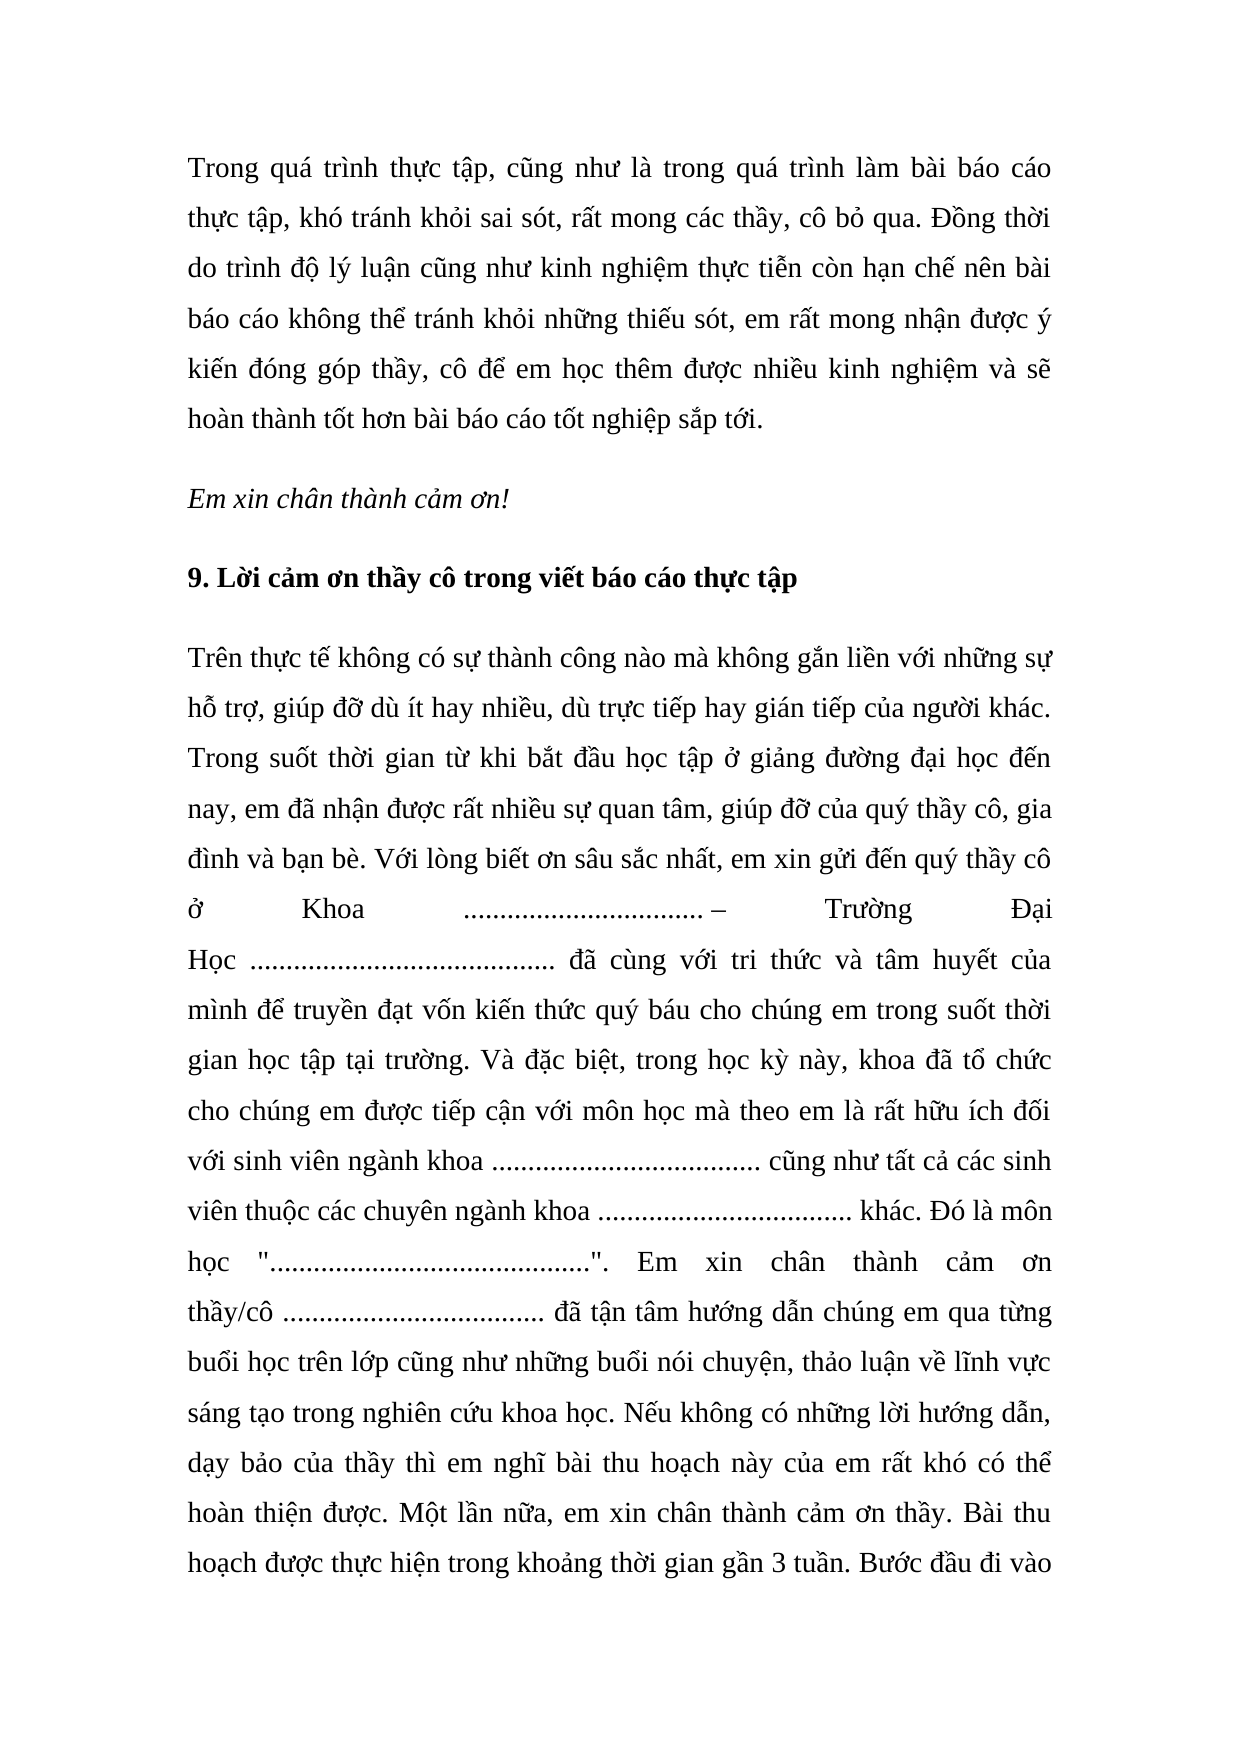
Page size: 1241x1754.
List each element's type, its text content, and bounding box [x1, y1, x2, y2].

text Em xin chân thành cảm ơn! [187, 481, 1053, 514]
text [187, 640, 1053, 1579]
subtitle 9. Lời cảm ơn thầy cô trong viết báo cáo thực tập [187, 561, 1053, 594]
text Trong quá trình thực tập, cũng như là trong quá trình làm bài báo cáo thực tập, khó tránh khỏi sai sót, rất mong các thầy, cô bỏ qua. Đồng thời do trình độ lý luận cũng như kinh nghiệm thực tiễn còn hạn chế nên bài báo cáo không thể tránh khỏi những thiếu sót, em rất mong nhận được ý kiến đóng góp thầy, cô để em học thêm được nhiều kinh nghiệm và sẽ hoàn thành tốt hơn bài báo cáo tốt nghiệp sắp tới. [187, 150, 1053, 435]
